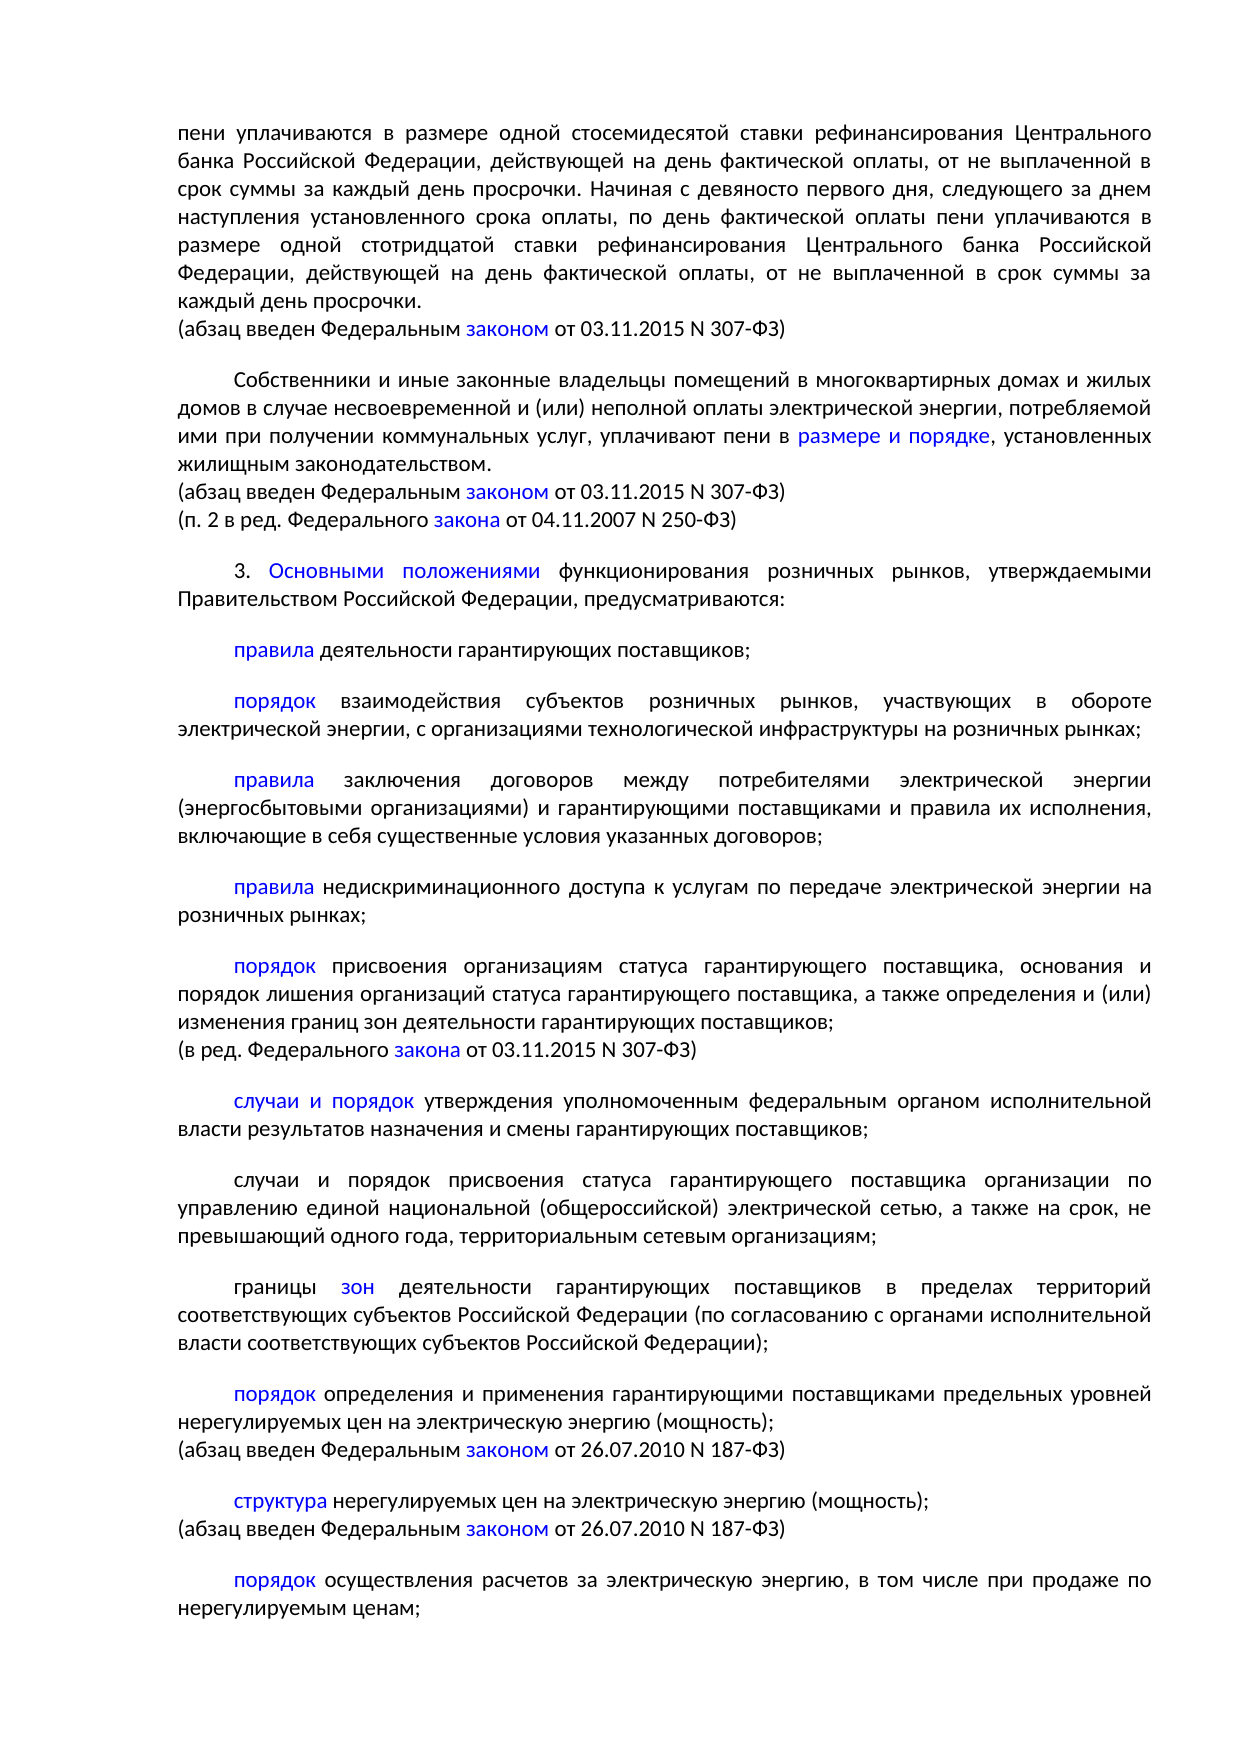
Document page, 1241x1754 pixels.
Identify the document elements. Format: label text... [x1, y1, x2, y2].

text правила заключения договоров между потребителями электрической энергии (энергосбытовыми организациями) и гарантирующими поставщиками и правила их исполнения, включающие в себя существенные условия указанных договоров; [177, 765, 1152, 849]
text границы зон деятельности гарантирующих поставщиков в пределах территорий соответствующих субъектов Российской Федерации (по согласованию с органами исполнительной власти соответствующих субъектов Российской Федерации); [177, 1272, 1152, 1356]
text правила деятельности гарантирующих поставщиков; [177, 635, 1152, 663]
text случаи и порядок утверждения уполномоченным федеральным органом исполнительной власти результатов назначения и смены гарантирующих поставщиков; [177, 1086, 1152, 1142]
text структура нерегулируемых цен на электрическую энергию (мощность); [177, 1486, 1152, 1514]
text (абзац введен Федеральным законом от 26.07.2010 N 187-ФЗ) [177, 1514, 1152, 1542]
text порядок определения и применения гарантирующими поставщиками предельных уровней нерегулируемых цен на электрическую энергию (мощность); [177, 1379, 1152, 1435]
text (абзац введен Федеральным законом от 03.11.2015 N 307-ФЗ) [177, 314, 1152, 342]
text Собственники и иные законные владельцы помещений в многоквартирных домах и жилых домов в случае несвоевременной и (или) неполной оплаты электрической энергии, потребляемой ими при получении коммунальных услуг, уплачивают пени в размере и порядке, установленных жилищным законодательством. [177, 365, 1152, 477]
text порядок присвоения организациям статуса гарантирующего поставщика, основания и порядок лишения организаций статуса гарантирующего поставщика, а также определения и (или) изменения границ зон деятельности гарантирующих поставщиков; [177, 951, 1152, 1035]
text 3. Основными положениями функционирования розничных рынков, утверждаемыми Правительством Российской Федерации, предусматриваются: [177, 556, 1152, 612]
text порядок взаимодействия субъектов розничных рынков, участвующих в обороте электрической энергии, с организациями технологической инфраструктуры на розничных рынках; [177, 686, 1152, 742]
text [177, 118, 1152, 314]
text порядок осуществления расчетов за электрическую энергию, в том числе при продаже по нерегулируемым ценам; [177, 1565, 1152, 1621]
text (абзац введен Федеральным законом от 26.07.2010 N 187-ФЗ) [177, 1435, 1152, 1463]
text (абзац введен Федеральным законом от 03.11.2015 N 307-ФЗ) [177, 477, 1152, 505]
text правила недискриминационного доступа к услугам по передаче электрической энергии на розничных рынках; [177, 872, 1152, 928]
text (в ред. Федерального закона от 03.11.2015 N 307-ФЗ) [177, 1035, 1152, 1063]
text (п. 2 в ред. Федерального закона от 04.11.2007 N 250-ФЗ) [177, 505, 1152, 533]
text случаи и порядок присвоения статуса гарантирующего поставщика организации по управлению единой национальной (общероссийской) электрической сетью, а также на срок, не превышающий одного года, территориальным сетевым организациям; [177, 1165, 1152, 1249]
